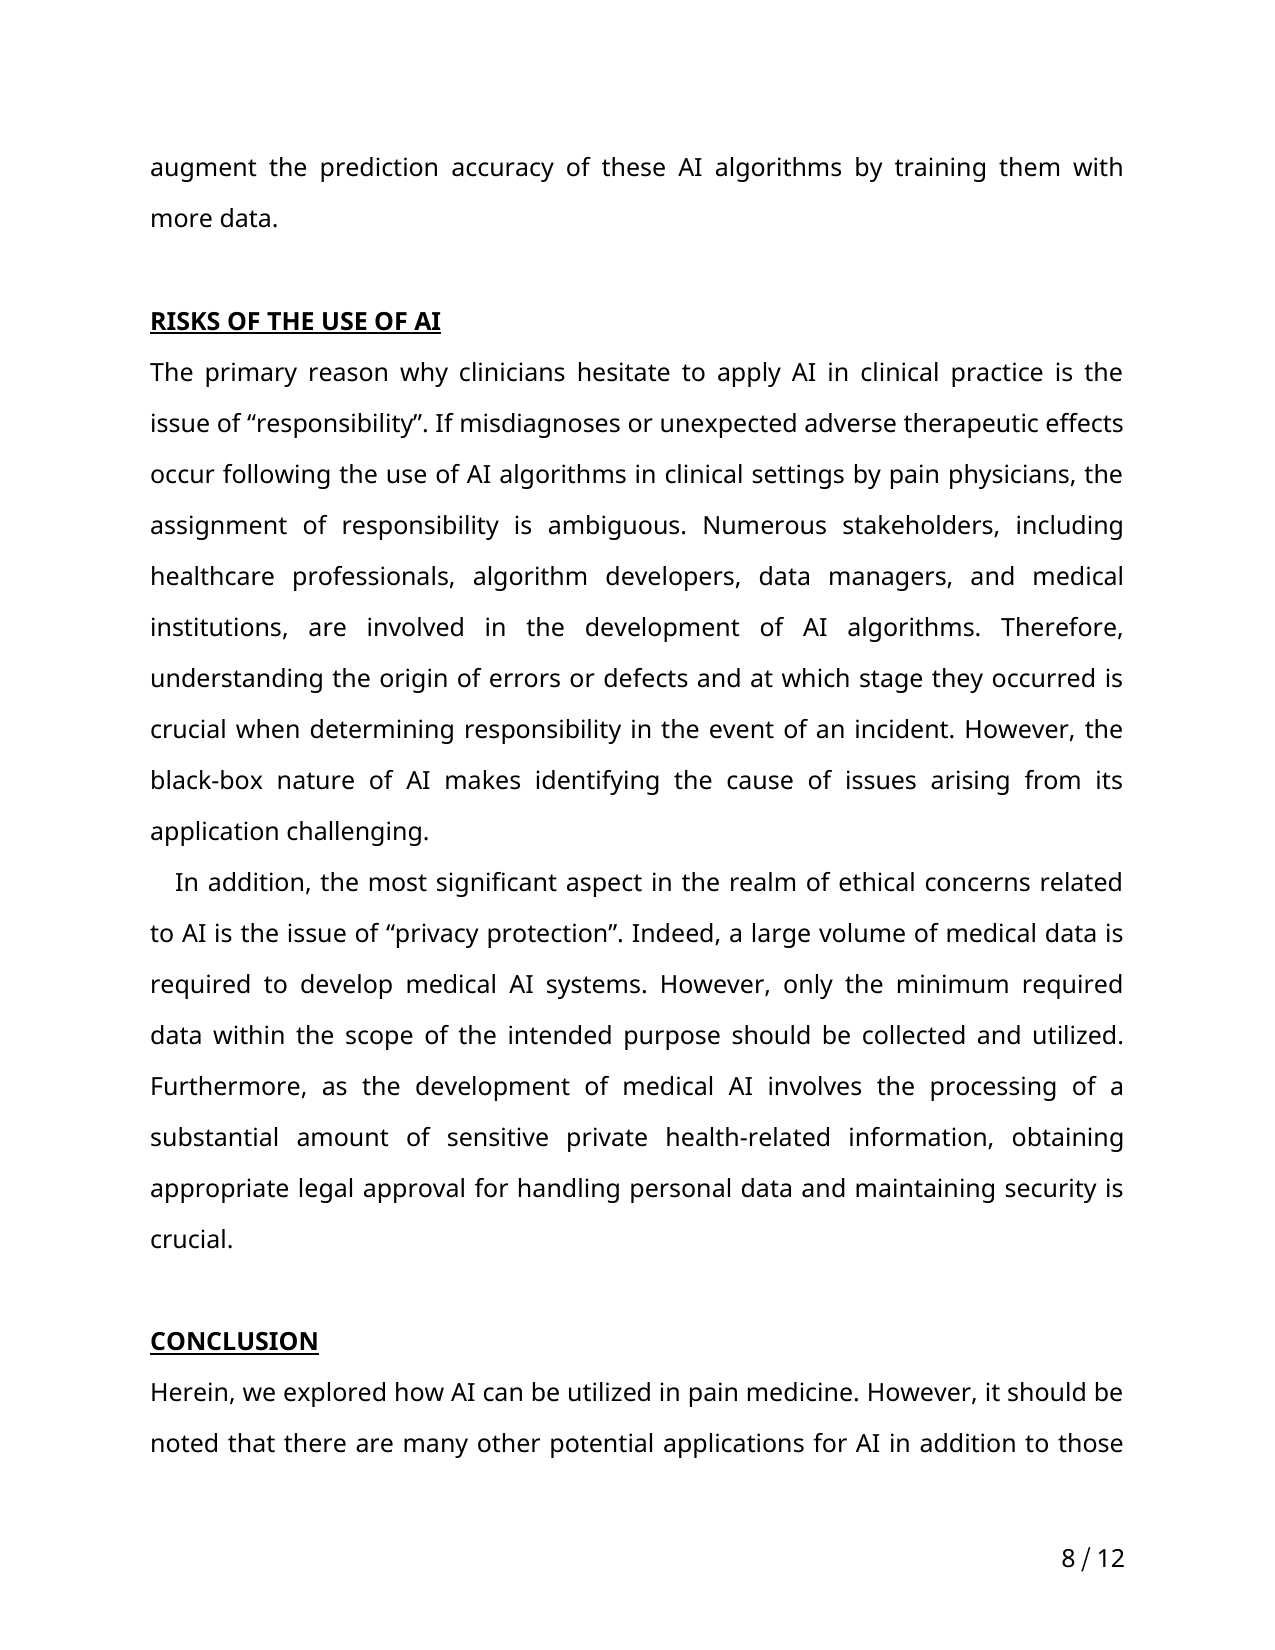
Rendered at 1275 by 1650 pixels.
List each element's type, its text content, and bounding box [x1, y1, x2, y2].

text RISKS OF THE USE OF AI [150, 303, 1125, 337]
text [150, 1375, 1125, 1460]
text The primary reason why clinicians hesitate to apply AI in clinical practice is the issue of “responsibility”. If misdiagnoses or unexpected adverse therapeutic effects occur following the use of AI algorithms in clinical settings by pain physicians, the assignment of responsibility is ambiguous. Numerous stakeholders, including healthcare professionals, algorithm developers, data managers, and medical institutions, are involved in the development of AI algorithms. Therefore, understanding the origin of errors or defects and at which stage they occurred is crucial when determining responsibility in the event of an incident. However, the black-box nature of AI makes identifying the cause of issues arising from its application challenging. [150, 354, 1125, 848]
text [150, 150, 1125, 235]
text CONCLUSION [150, 1324, 1125, 1358]
text In addition, the most significant aspect in the realm of ethical concerns related to AI is the issue of “privacy protection”. Indeed, a large volume of medical data is required to develop medical AI systems. However, only the minimum required data within the scope of the intended purpose should be collected and utilized. Furthermore, as the development of medical AI involves the processing of a substantial amount of sensitive private health-related information, obtaining appropriate legal approval for handling personal data and maintaining security is crucial. [150, 864, 1125, 1256]
